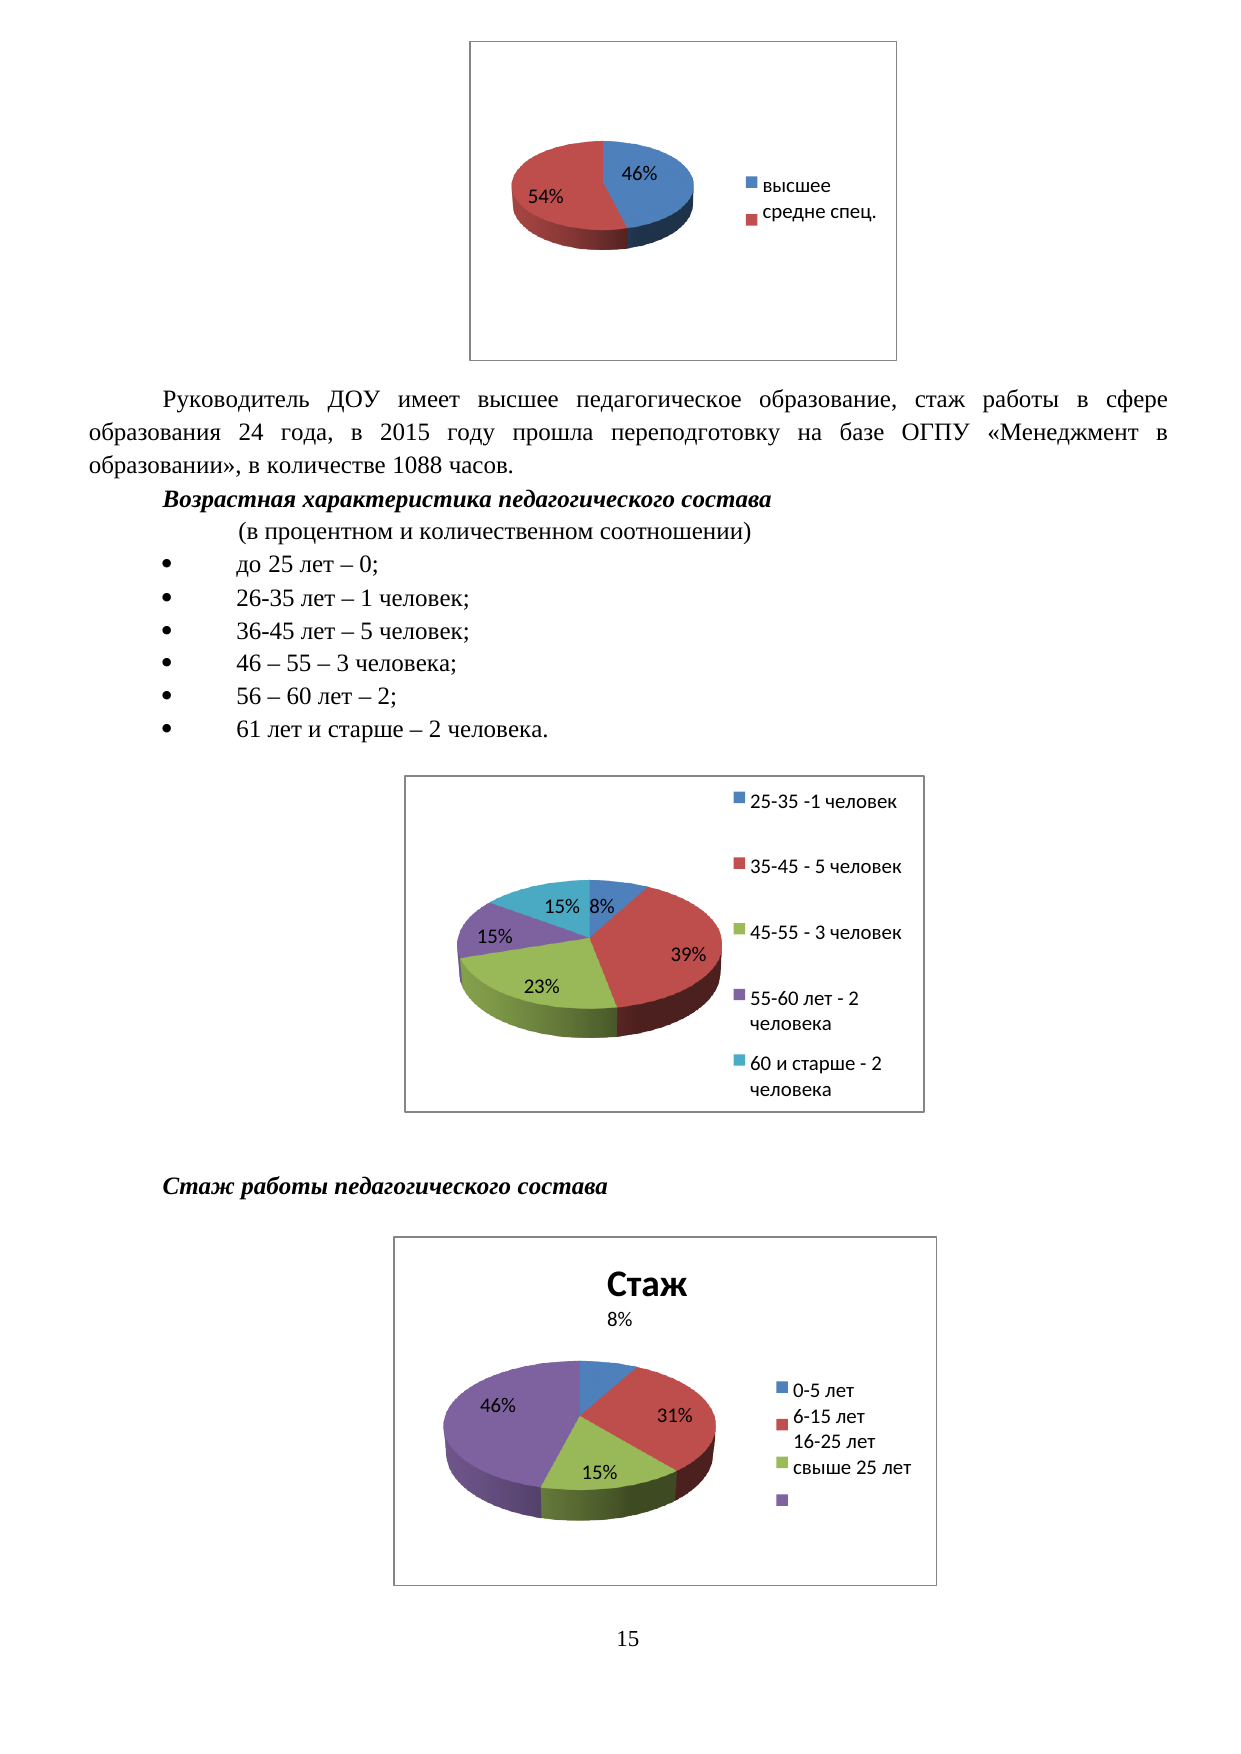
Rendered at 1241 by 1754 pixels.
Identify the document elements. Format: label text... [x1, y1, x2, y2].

picture [443, 1360, 716, 1521]
list 61 лет и старше – 2 человека. [162, 714, 1221, 743]
list до 25 лет – 0; [162, 549, 1221, 578]
list 26-35 лет – 1 человек; [162, 583, 1221, 611]
list 36-45 лет – 5 человек; [162, 616, 1221, 644]
list 46 – 55 – 3 человека; [162, 648, 1221, 677]
list 56 – 60 лет – 2; [162, 681, 1221, 710]
subtitle Возрастная характеристика педагогического состава [162, 484, 1221, 512]
subtitle Стаж работы педагогического состава [162, 1171, 1221, 1200]
picture [511, 140, 694, 250]
text (в процентном и количественном соотношении) [238, 516, 1221, 545]
text Руководитель ДОУ имеет высшее педагогическое образование, стаж работы в сфере образования 24 года, в 2015 году прошла переподготовку на базе ОГПУ «Менеджмент в образовании», в количестве 1088 часов. [88, 384, 1168, 479]
picture [457, 879, 722, 1038]
